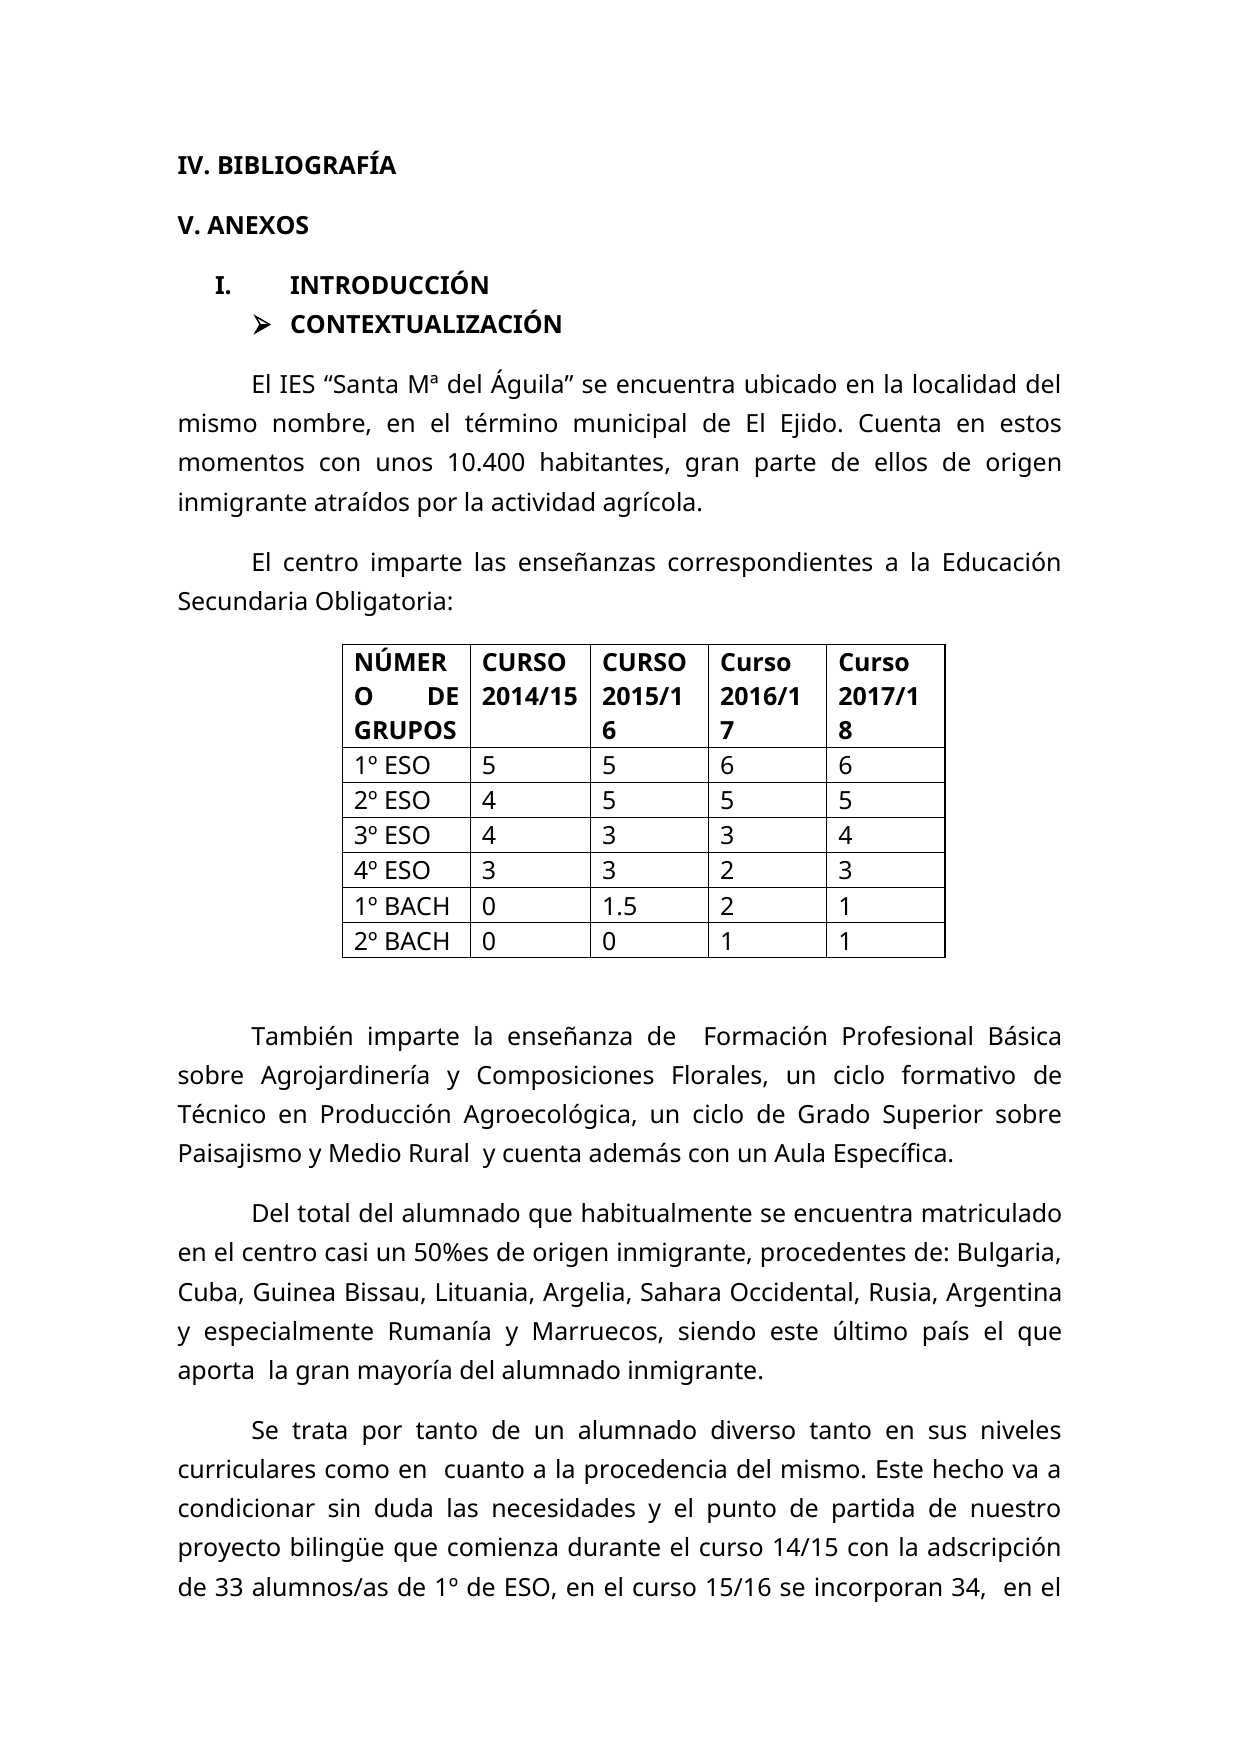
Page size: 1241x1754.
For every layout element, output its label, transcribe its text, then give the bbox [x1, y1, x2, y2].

table_cell 1 [709, 923, 826, 957]
table_cell 3 [827, 853, 944, 887]
text IV. BIBLIOGRAFÍA [177, 148, 1063, 182]
table_cell 4 [471, 818, 590, 852]
table_header Curso 2016/17 [709, 645, 826, 747]
table_cell 2 [709, 853, 826, 887]
text Del total del alumnado que habitualmente se encuentra matriculado en el centro casi un 50%es de origen inmigrante, procedentes de: Bulgaria, Cuba, Guinea Bissau, Lituania, Argelia, Sahara Occidental, Rusia, Argentina y especialmente Rumanía y Marruecos, siendo este último país el que aporta la gran mayoría del alumnado inmigrante. [177, 1196, 1063, 1387]
table_cell 3 [709, 818, 826, 852]
table_cell 2º ESO [343, 783, 470, 817]
table_header Curso 2017/18 [827, 645, 944, 747]
table_cell 2º BACH [343, 923, 470, 957]
table_cell 0 [471, 923, 590, 957]
table_cell 4 [827, 818, 944, 852]
table_cell 1 [827, 923, 944, 957]
text El IES “Santa Mª del Águila” se encuentra ubicado en la localidad del mismo nombre, en el término municipal de El Ejido. Cuenta en estos momentos con unos 10.400 habitantes, gran parte de ellos de origen inmigrante atraídos por la actividad agrícola. [177, 367, 1063, 518]
list INTRODUCCIÓN [215, 268, 1063, 302]
table_cell 5 [591, 748, 708, 782]
table_cell 1º BACH [343, 888, 470, 922]
table_header CURSO 2014/15 [471, 645, 590, 747]
table_cell 3 [471, 853, 590, 887]
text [177, 1412, 1063, 1603]
table_cell 1.5 [591, 888, 708, 922]
table_cell 5 [471, 748, 590, 782]
table_cell 5 [827, 783, 944, 817]
table_cell 1º ESO [343, 748, 470, 782]
table_cell 6 [709, 748, 826, 782]
table_cell 3 [591, 818, 708, 852]
table_cell 1 [827, 888, 944, 922]
table_cell 3 [591, 853, 708, 887]
table_cell 4º ESO [343, 853, 470, 887]
list CONTEXTUALIZACIÓN [252, 307, 1063, 341]
text V. ANEXOS [177, 208, 1063, 242]
table_cell 5 [591, 783, 708, 817]
text El centro imparte las enseñanzas correspondientes a la Educación Secundaria Obligatoria: [177, 544, 1063, 617]
table_header NÚMERO DE GRUPOS [343, 645, 470, 747]
table_cell 3º ESO [343, 818, 470, 852]
table_cell 4 [471, 783, 590, 817]
table_cell 6 [827, 748, 944, 782]
table_cell 0 [471, 888, 590, 922]
table_cell 2 [709, 888, 826, 922]
table_header CURSO 2015/16 [591, 645, 708, 747]
table_cell 0 [591, 923, 708, 957]
table_cell 5 [709, 783, 826, 817]
text También imparte la enseñanza de Formación Profesional Básica sobre Agrojardinería y Composiciones Florales, un ciclo formativo de Técnico en Producción Agroecológica, un ciclo de Grado Superior sobre Paisajismo y Medio Rural y cuenta además con un Aula Específica. [177, 1018, 1063, 1170]
